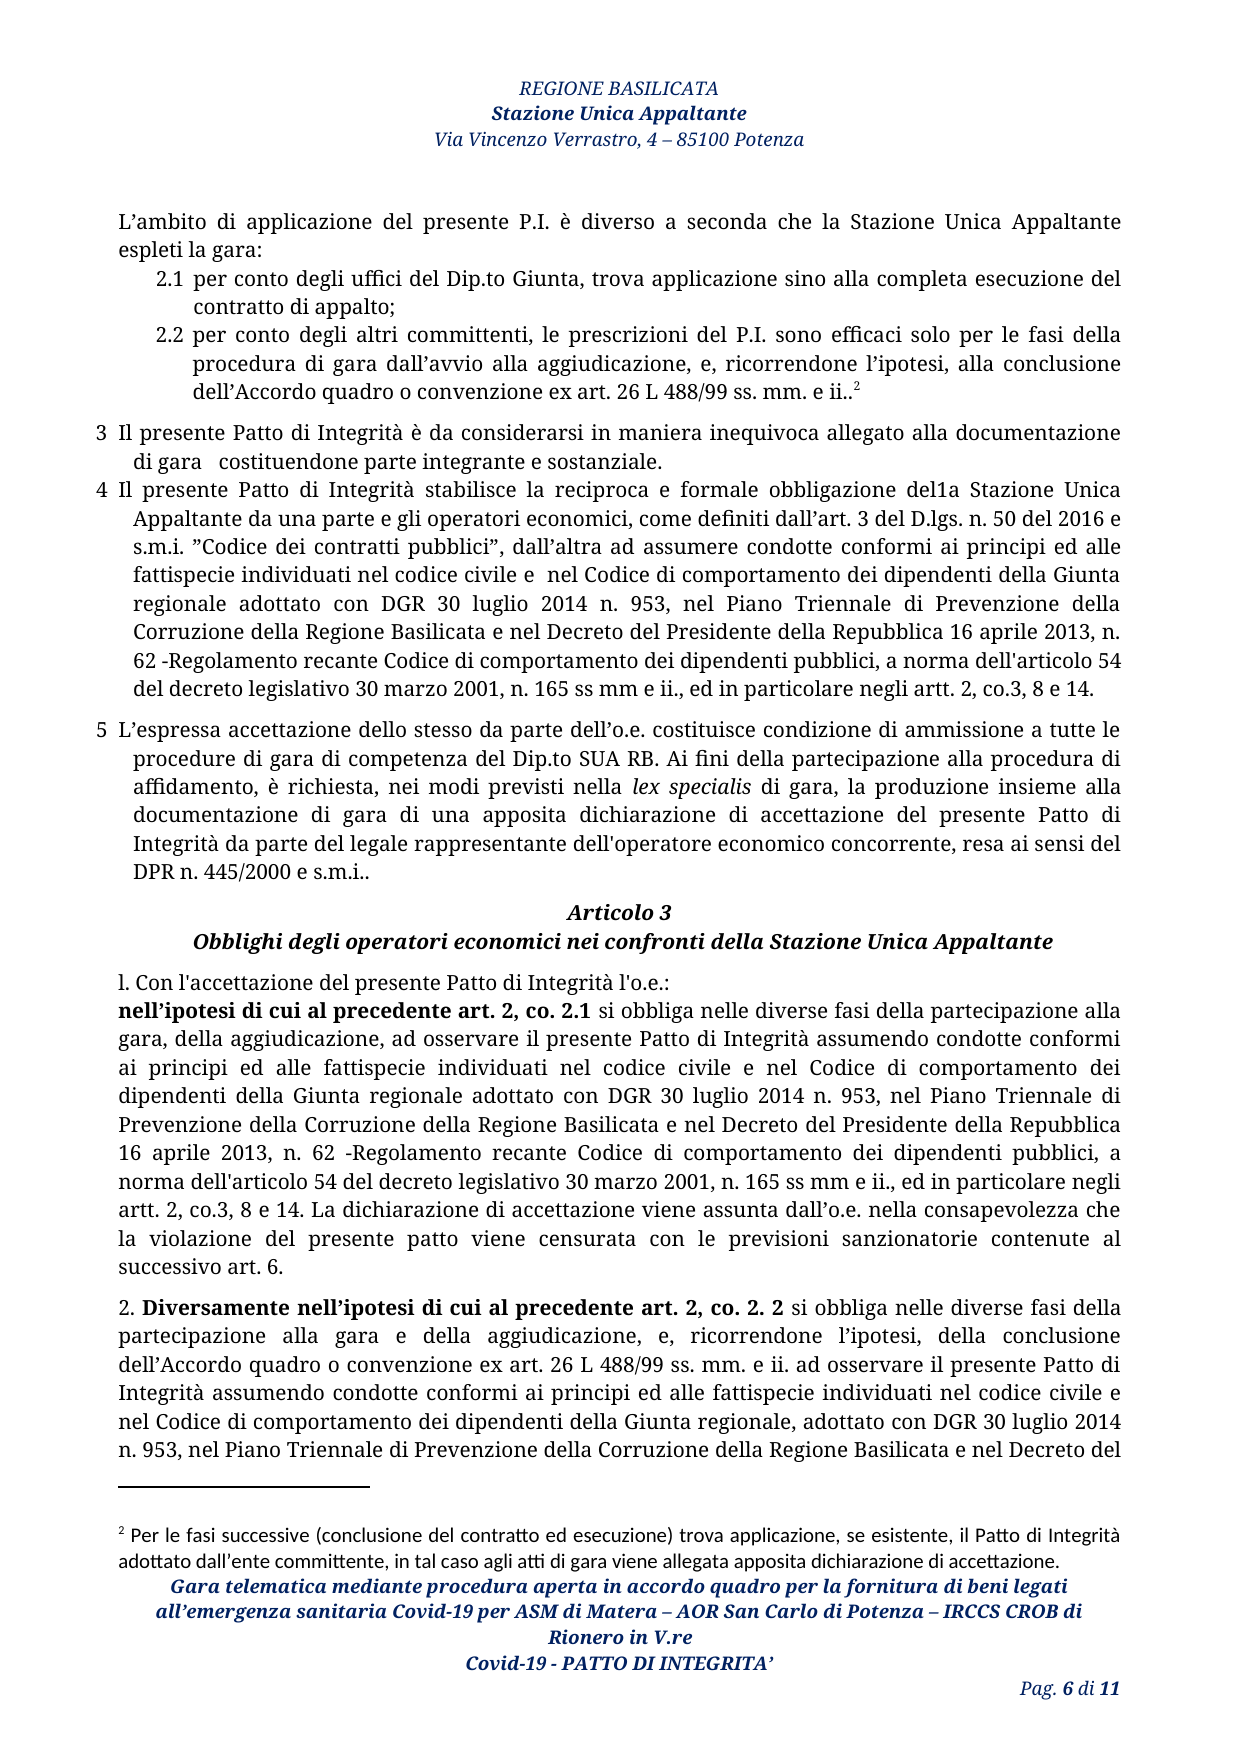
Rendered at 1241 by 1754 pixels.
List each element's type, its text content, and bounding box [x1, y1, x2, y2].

list L’espressa accettazione dello stesso da parte dell’o.e. costituisce condizione di ammissione a tutte le procedure di gara di competenza del Dip.to SUA RB. Ai fini della partecipazione alla procedura di affidamento, è richiesta, nei modi previsti nella lex specialis di gara, la produzione insieme alla documentazione di gara di una apposita dichiarazione di accettazione del presente Patto di Integrità da parte del legale rappresentante dell'operatore economico concorrente, resa ai sensi del DPR n. 445/2000 e s.m.i.. [96, 715, 1122, 886]
text Articolo 3 [118, 898, 1122, 927]
list Il presente Patto di Integrità stabilisce la reciproca e formale obbligazione del1a Stazione Unica Appaltante da una parte e gli operatori economici, come definiti dall’art. 3 del D.lgs. n. 50 del 2016 e s.m.i. ”Codice dei contratti pubblici”, dall’altra ad assumere condotte conformi ai principi ed alle fattispecie individuati nel codice civile e nel Codice di comportamento dei dipendenti della Giunta regionale adottato con DGR 30 luglio 2014 n. 953, nel Piano Triennale di Prevenzione della Corruzione della Regione Basilicata e nel Decreto del Presidente della Repubblica 16 aprile 2013, n. 62 -Regolamento recante Codice di comportamento dei dipendenti pubblici, a norma dell'articolo 54 del decreto legislativo 30 marzo 2001, n. 165 ss mm e ii., ed in particolare negli artt. 2, co.3, 8 e 14. [96, 475, 1122, 703]
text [118, 1293, 1122, 1464]
text L’ambito di applicazione del presente P.I. è diverso a seconda che la Stazione Unica Appaltante espleti la gara: [118, 207, 1122, 264]
list per conto degli altri committenti, le prescrizioni del P.I. sono efficaci solo per le fasi della procedura di gara dall’avvio alla aggiudicazione, e, ricorrendone l’ipotesi, alla conclusione dell’Accordo quadro o convenzione ex art. 26 L 488/99 ss. mm. e ii.. [155, 321, 1122, 406]
list per conto degli uffici del Dip.to Giunta, trova applicazione sino alla completa esecuzione del contratto di appalto; [156, 264, 1122, 321]
text nell’ipotesi di cui al precedente art. 2, co. 2.1 si obbliga nelle diverse fasi della partecipazione alla gara, della aggiudicazione, ad osservare il presente Patto di Integrità assumendo condotte conformi ai principi ed alle fattispecie individuati nel codice civile e nel Codice di comportamento dei dipendenti della Giunta regionale adottato con DGR 30 luglio 2014 n. 953, nel Piano Triennale di Prevenzione della Corruzione della Regione Basilicata e nel Decreto del Presidente della Repubblica 16 aprile 2013, n. 62 -Regolamento recante Codice di comportamento dei dipendenti pubblici, a norma dell'articolo 54 del decreto legislativo 30 marzo 2001, n. 165 ss mm e ii., ed in particolare negli artt. 2, co.3, 8 e 14. La dichiarazione di accettazione viene assunta dall’o.e. nella consapevolezza che la violazione del presente patto viene censurata con le previsioni sanzionatorie contenute al successivo art. 6. [118, 996, 1122, 1281]
list Il presente Patto di Integrità è da considerarsi in maniera inequivoca allegato alla documentazione di gara costituendone parte integrante e sostanziale. [95, 418, 1122, 475]
text Obblighi degli operatori economici nei confronti della Stazione Unica Appaltante [118, 927, 1122, 955]
text l. Con l'accettazione del presente Patto di Integrità l'o.e.: [118, 968, 1122, 996]
